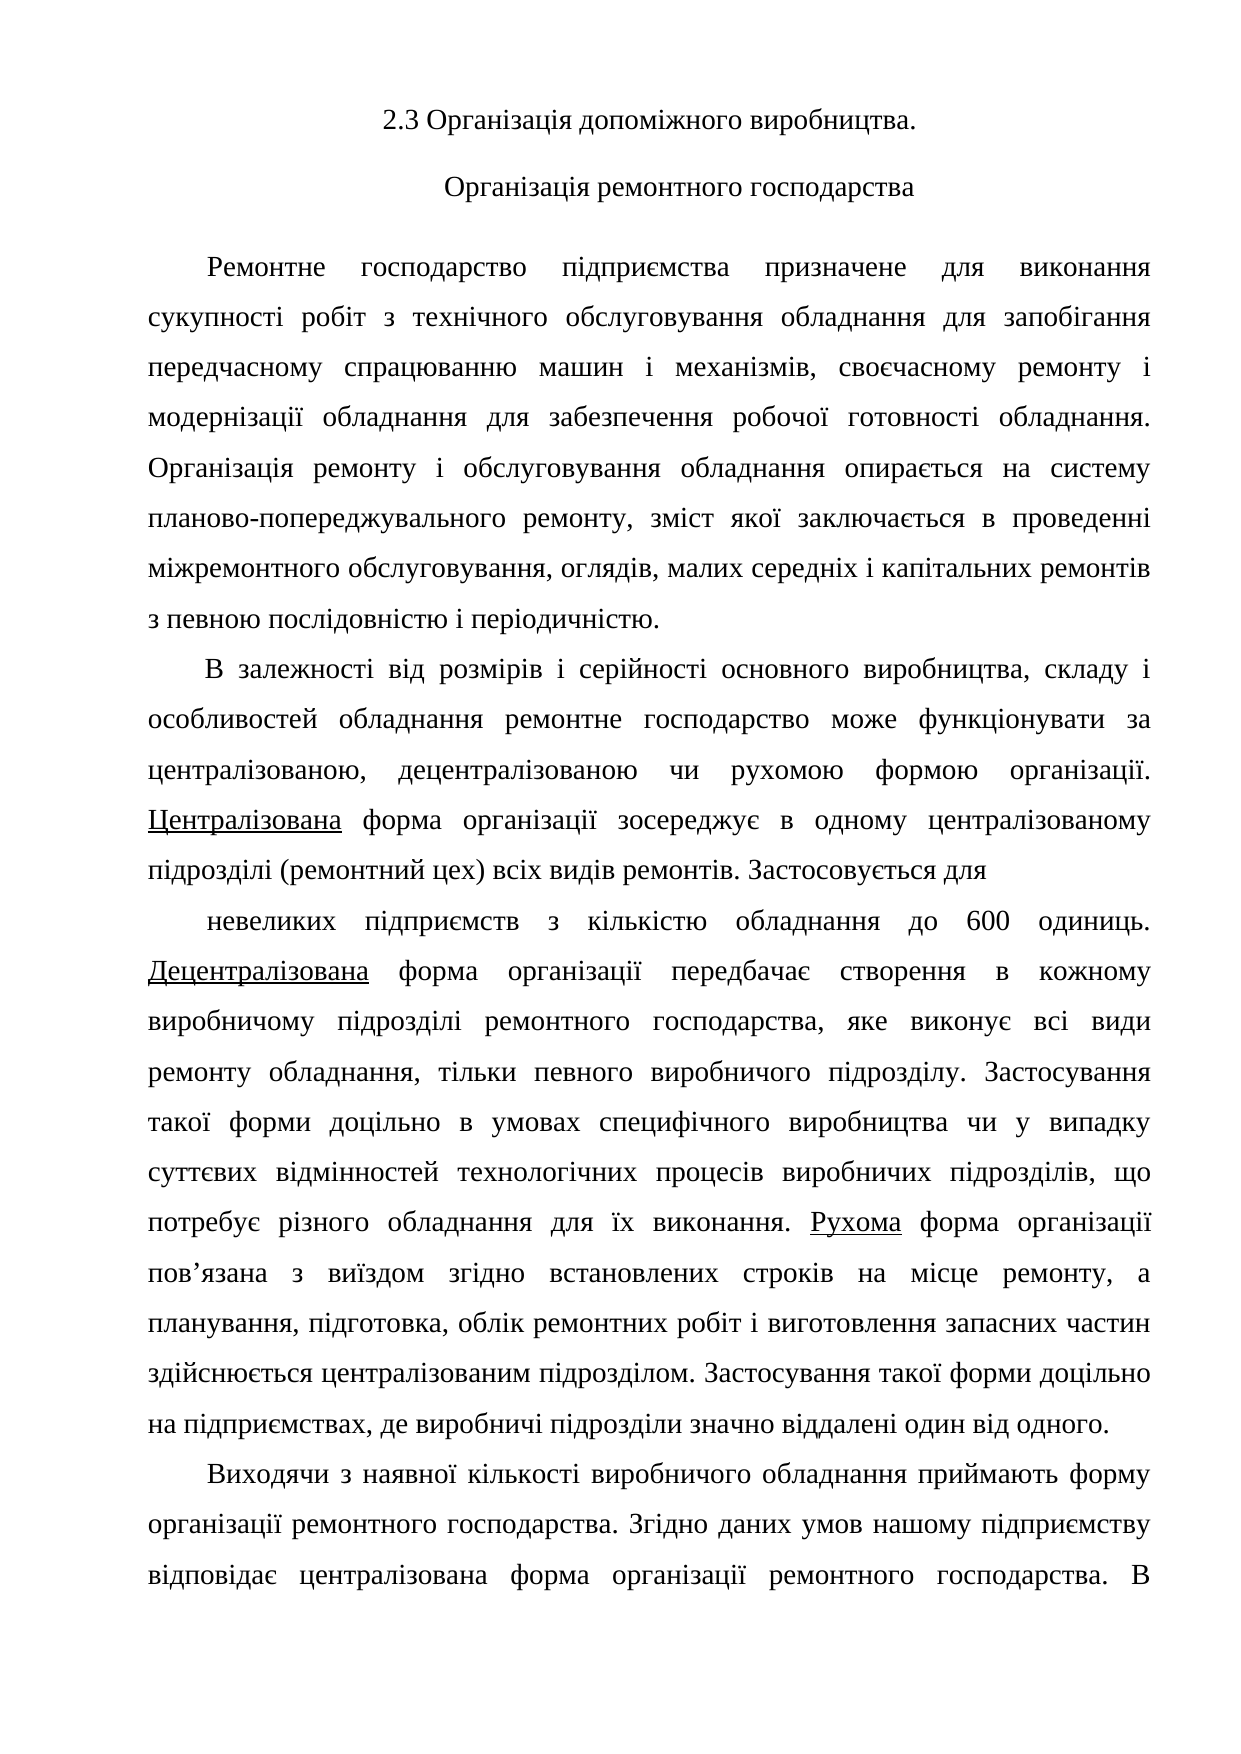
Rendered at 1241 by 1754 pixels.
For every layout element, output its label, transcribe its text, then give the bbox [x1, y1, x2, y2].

text 2.3 Організація допоміжного виробництва. [148, 102, 1152, 136]
text В залежності від розмірів і серійності основного виробництва, складу і особливостей обладнання ремонтне господарство може функціонувати за централізованою, децентралізованою чи рухомою формою організації. Централізована форма організації зосереджує в одному централізованому підрозділі (ремонтний цех) всіх видів ремонтів. Застосовується для [148, 651, 1152, 886]
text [148, 1456, 1152, 1590]
subtitle Організація ремонтного господарства [148, 169, 1152, 203]
text Ремонтне господарство підприємства призначене для виконання сукупності робіт з технічного обслуговування обладнання для запобігання передчасному спрацюванню машин і механізмів, своєчасному ремонту і модернізації обладнання для забезпечення робочої готовності обладнання. Організація ремонту і обслуговування обладнання опирається на систему планово-попереджувального ремонту, зміст якої заключається в проведенні міжремонтного обслуговування, оглядів, малих середніх і капітальних ремонтів з певною послідовністю і періодичністю. [148, 249, 1152, 634]
text невеликих підприємств з кількістю обладнання до 600 одиниць. Децентралізована форма організації передбачає створення в кожному виробничому підрозділі ремонтного господарства, яке виконує всі види ремонту обладнання, тільки певного виробничого підрозділу. Застосування такої форми доцільно в умовах специфічного виробництва чи у випадку суттєвих відмінностей технологічних процесів виробничих підрозділів, що потребує різного обладнання для їх виконання. Рухома форма організації пов’язана з виїздом згідно встановлених строків на місце ремонту, а планування, підготовка, облік ремонтних робіт і виготовлення запасних частин здійснюється централізованим підрозділом. Застосування такої форми доцільно на підприємствах, де виробничі підрозділи значно віддалені один від одного. [148, 903, 1152, 1439]
